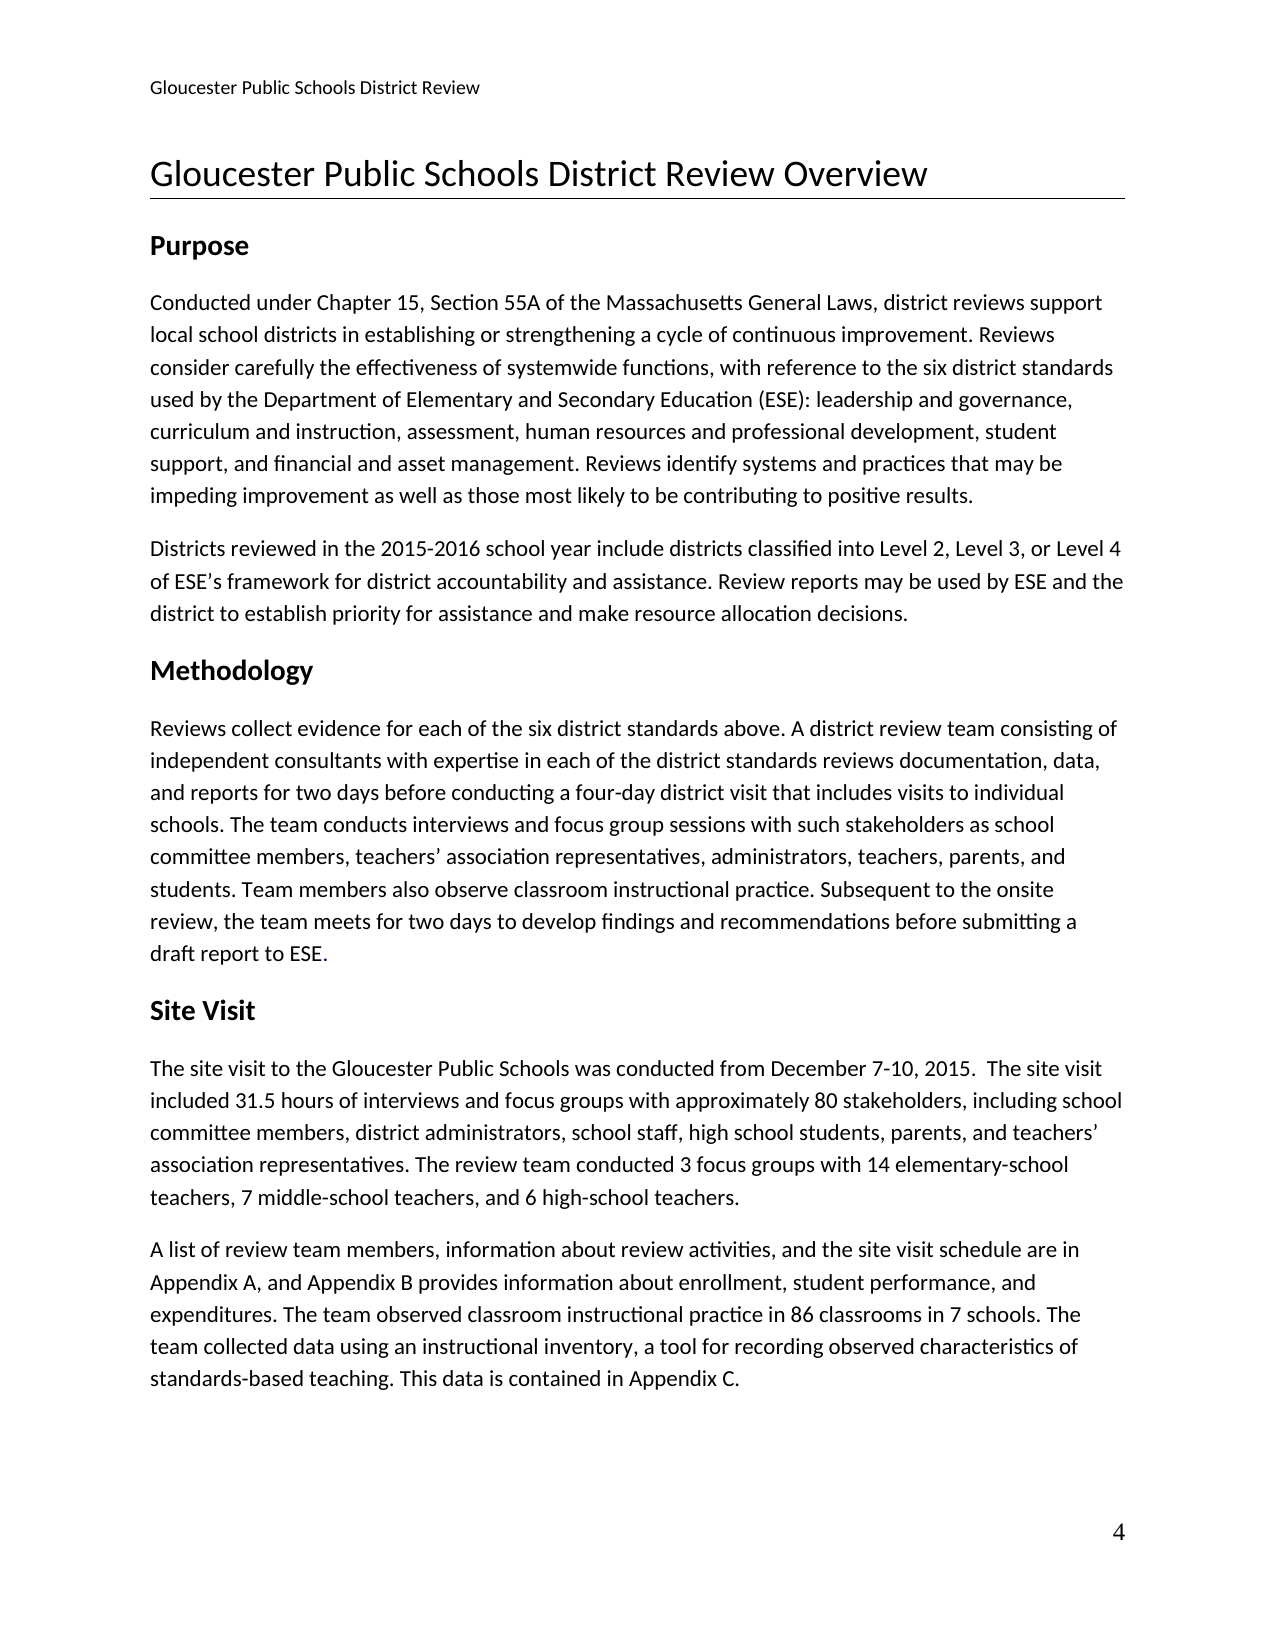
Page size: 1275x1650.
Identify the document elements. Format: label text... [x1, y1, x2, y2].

text A list of review team members, information about review activities, and the site visit schedule are in Appendix A, and Appendix B provides information about enrollment, student performance, and expenditures. The team observed classroom instructional practice in 86 classrooms in 7 schools. The team collected data using an instructional inventory, a tool for recording observed characteristics of standards-based teaching. This data is contained in Appendix C. [150, 1236, 1125, 1392]
text Site Visit [150, 992, 1125, 1028]
text Methodology [150, 652, 1125, 688]
text The site visit to the Gloucester Public Schools was conducted from December 7-10, 2015. The site visit included 31.5 hours of interviews and focus groups with approximately 80 stakeholders, including school committee members, district administrators, school staff, high school students, parents, and teachers’ association representatives. The review team conducted 3 focus groups with 14 elementary-school teachers, 7 middle-school teachers, and 6 high-school teachers. [150, 1054, 1125, 1211]
text Gloucester Public Schools District Review Overview [150, 150, 1125, 198]
text Conducted under Chapter 15, Section 55A of the Massachusetts General Laws, district reviews support local school districts in establishing or strengthening a cycle of continuous improvement. Reviews consider carefully the effectiveness of systemwide functions, with reference to the six district standards used by the Department of Elementary and Secondary Education (ESE): leadership and governance, curriculum and instruction, assessment, human resources and professional development, student support, and financial and asset management. Reviews identify systems and practices that may be impeding improvement as well as those most likely to be contributing to positive results. [150, 288, 1125, 509]
text Purpose [150, 227, 1125, 262]
text Reviews collect evidence for each of the six district standards above. A district review team consisting of independent consultants with expertise in each of the district standards reviews documentation, data, and reports for two days before conducting a four-day district visit that includes visits to individual schools. The team conducts interviews and focus group sessions with such stakeholders as school committee members, teachers’ association representatives, administrators, teachers, parents, and students. Team members also observe classroom instructional practice. Subsequent to the onsite review, the team meets for two days to develop findings and recommendations before submitting a draft report to ESE. [150, 714, 1125, 967]
text Districts reviewed in the 2015-2016 school year include districts classified into Level 2, Level 3, or Level 4 of ESE’s framework for district accountability and assistance. Review reports may be used by ESE and the district to establish priority for assistance and make resource allocation decisions. [150, 534, 1125, 627]
